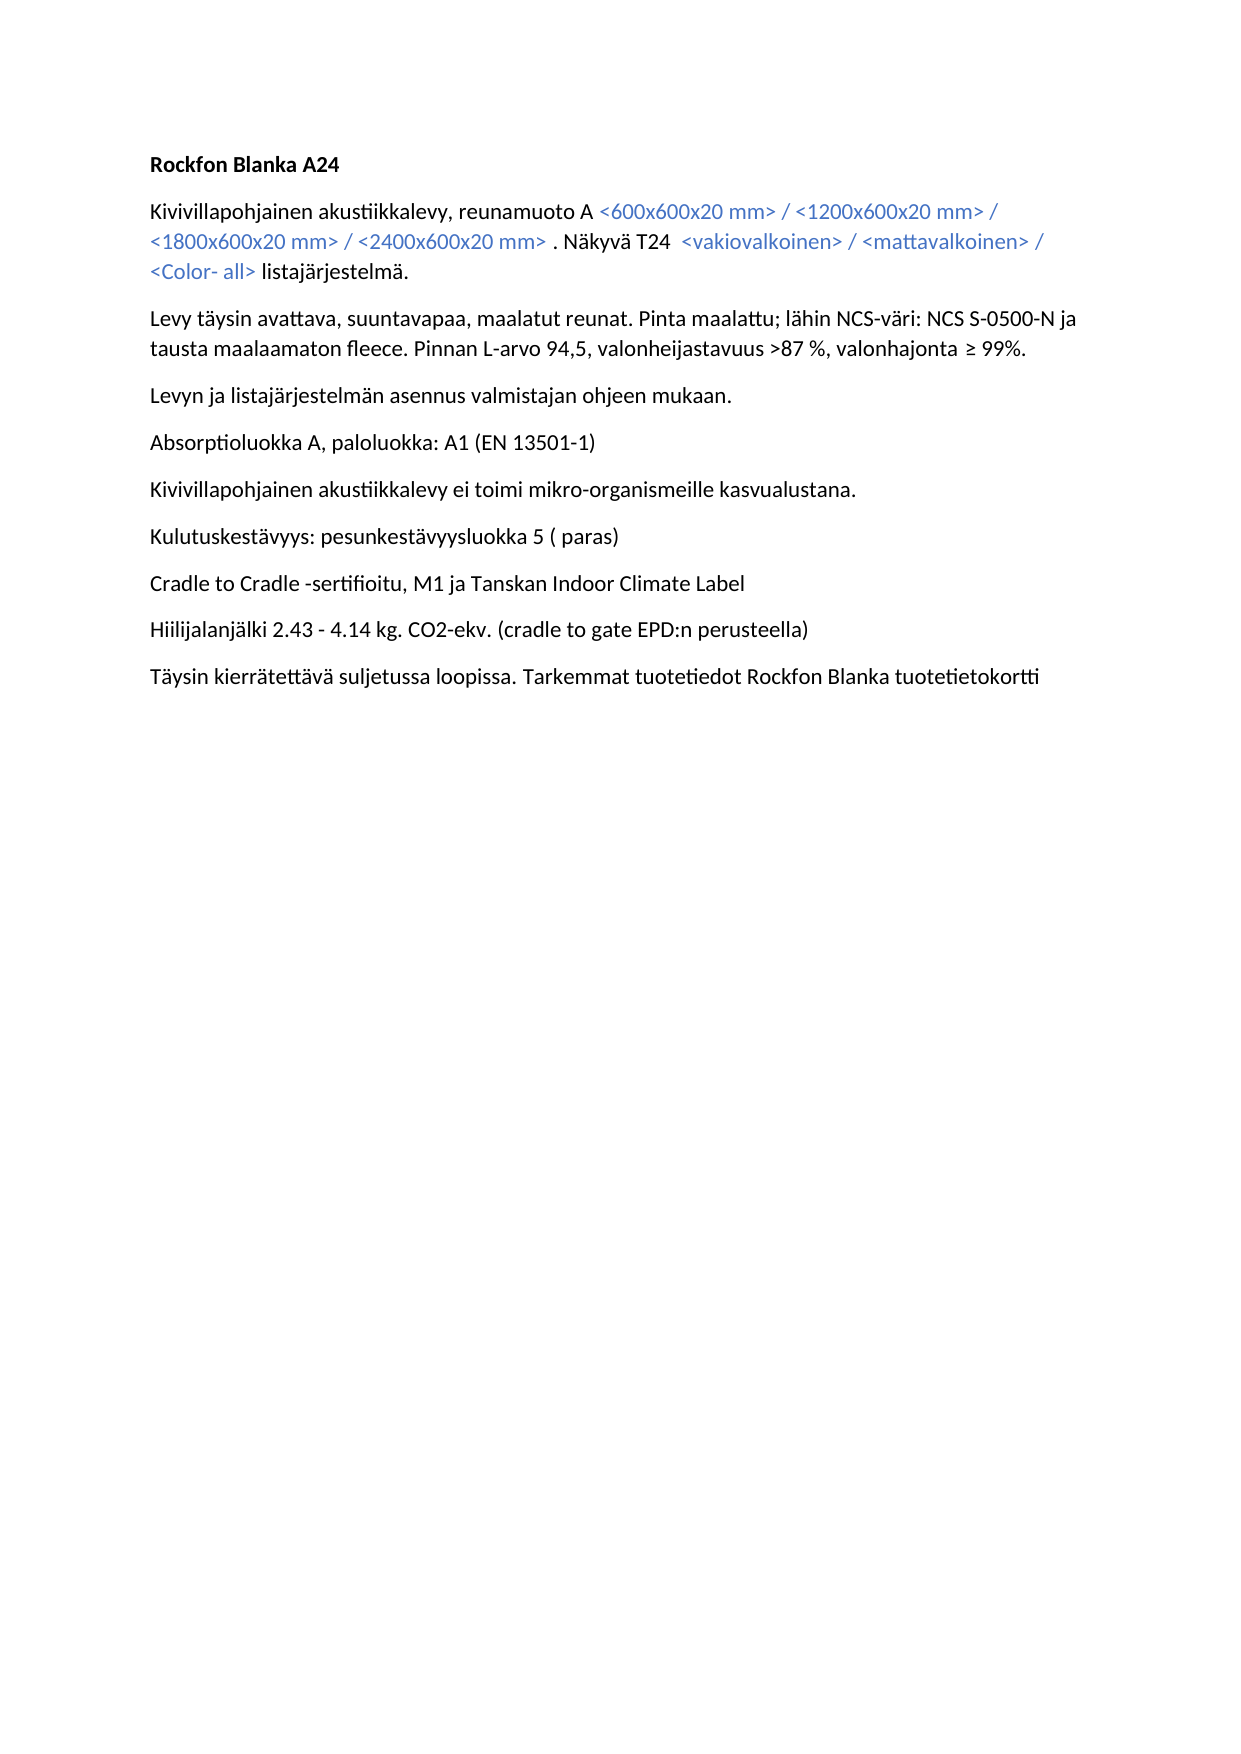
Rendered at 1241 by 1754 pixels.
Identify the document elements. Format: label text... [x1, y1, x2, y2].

text Cradle to Cradle -sertifioitu, M1 ja Tanskan Indoor Climate Label [150, 569, 1090, 597]
text Täysin kierrätettävä suljetussa loopissa. Tarkemmat tuotetiedot Rockfon Blanka tuotetietokortti [150, 662, 1090, 691]
text Kivivillapohjainen akustiikkalevy, reunamuoto A <600x600x20 mm> / <1200x600x20 mm> / <1800x600x20 mm> / <2400x600x20 mm> . Näkyvä T24 <vakiovalkoinen> / <mattavalkoinen> / <Color- all> listajärjestelmä. [150, 197, 1090, 285]
text Levy täysin avattava, suuntavapaa, maalatut reunat. Pinta maalattu; lähin NCS-väri: NCS S-0500-N ja tausta maalaamaton fleece. Pinnan L-arvo 94,5, valonheijastavuus >87 %, valonhajonta ≥ 99%. [150, 304, 1090, 362]
text Hiilijalanjälki 2.43 - 4.14 kg. CO2-ekv. (cradle to gate EPD:n perusteella) [150, 616, 1090, 644]
text Absorptioluokka A, paloluokka: A1 (EN 13501-1) [150, 428, 1090, 456]
text Levyn ja listajärjestelmän asennus valmistajan ohjeen mukaan. [150, 381, 1090, 409]
text Rockfon Blanka A24 [150, 150, 1090, 178]
text Kivivillapohjainen akustiikkalevy ei toimi mikro-organismeille kasvualustana. [150, 475, 1090, 503]
text Kulutuskestävyys: pesunkestävyysluokka 5 ( paras) [150, 522, 1090, 550]
